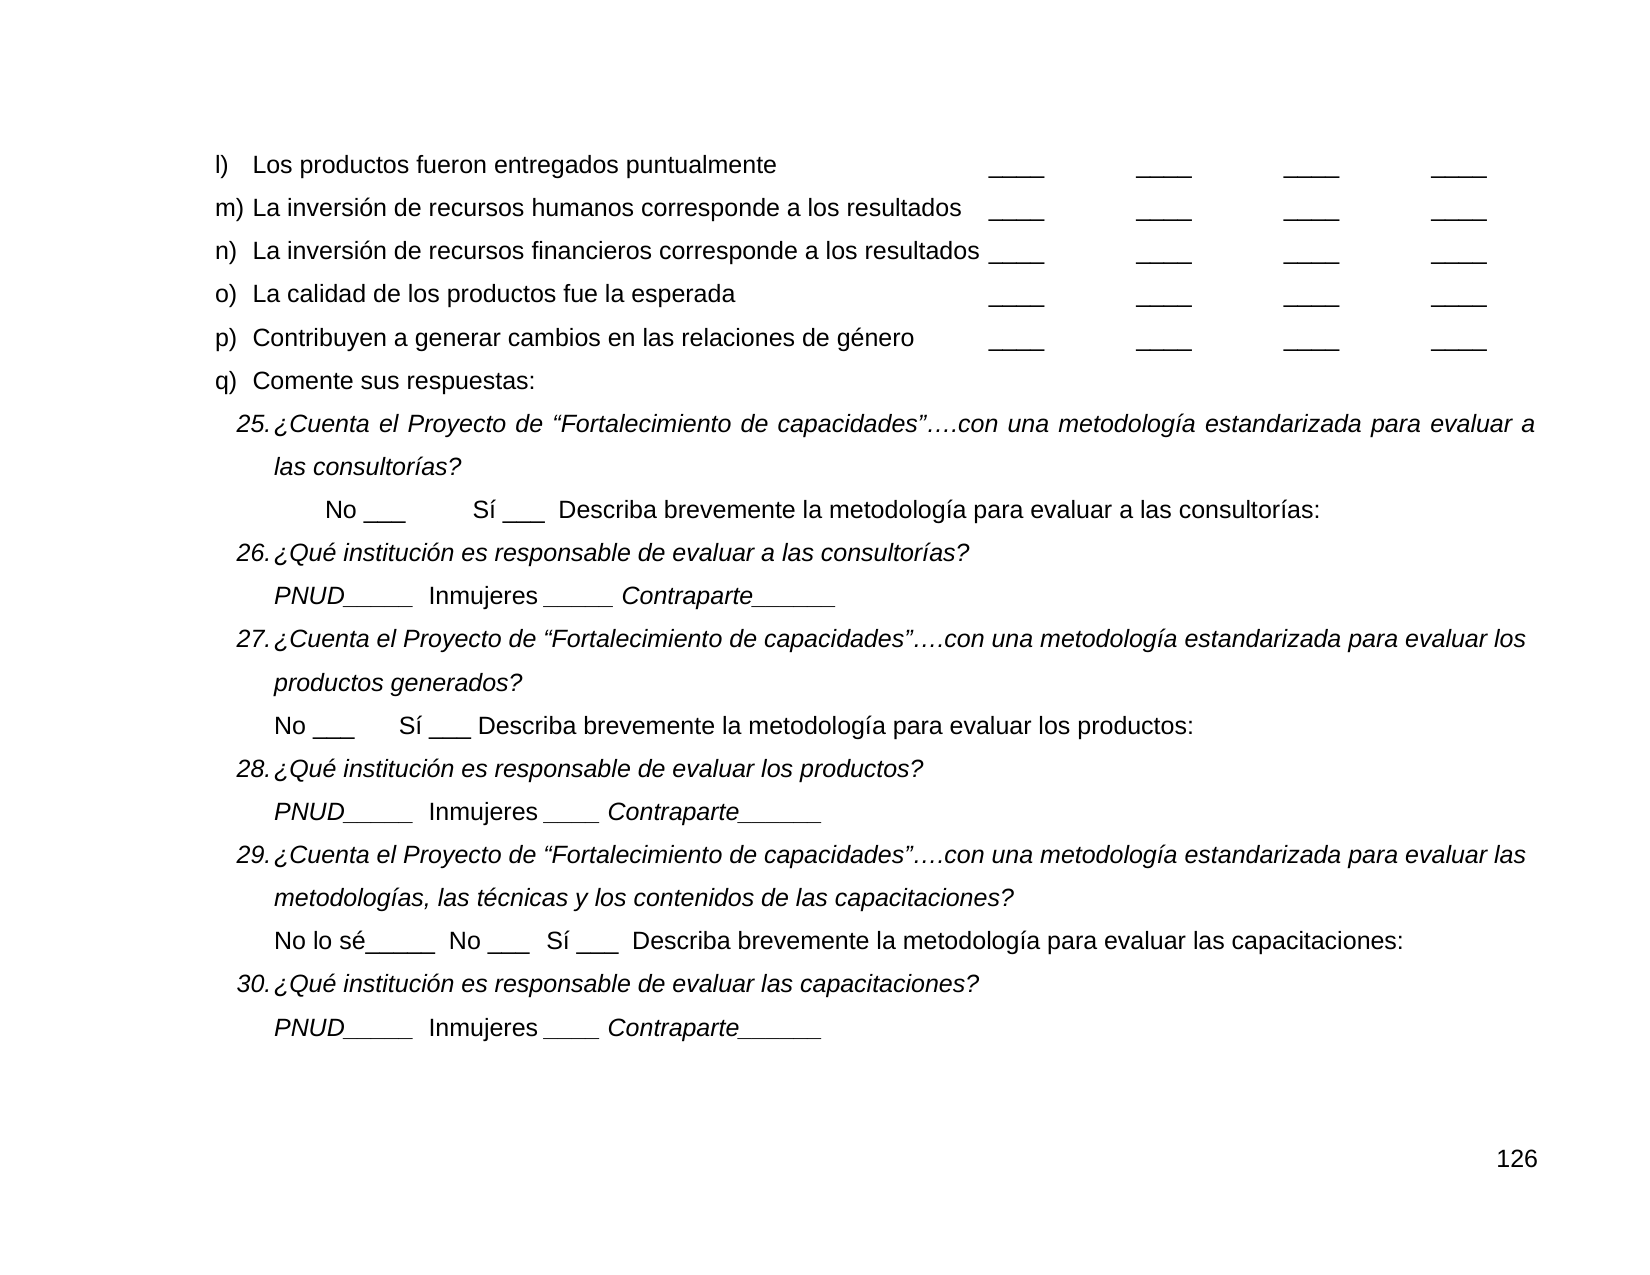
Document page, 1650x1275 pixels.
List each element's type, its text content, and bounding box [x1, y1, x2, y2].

list PNUD_____ Inmujeres ____ Contraparte______ [274, 1012, 1538, 1041]
list ¿Qué institución es responsable de evaluar a las consultorías? [236, 538, 1538, 567]
list ¿Qué institución es responsable de evaluar las capacitaciones? [236, 969, 1538, 998]
list No ___ Sí ___ Describa brevemente la metodología para evaluar a las consultorías: [252, 495, 1538, 524]
list Los productos fueron entregados puntualmente ____ ____ ____ ____ [215, 150, 1538, 179]
list ¿Cuenta el Proyecto de “Fortalecimiento de capacidades”….con una metodología estandarizada para evaluar las metodologías, las técnicas y los contenidos de las capacitaciones? [236, 840, 1538, 912]
list ¿Qué institución es responsable de evaluar los productos? [236, 754, 1538, 782]
list La calidad de los productos fue la esperada ____ ____ ____ ____ [215, 279, 1538, 308]
list No ___ Sí ___ Describa brevemente la metodología para evaluar los productos: [252, 711, 1538, 739]
list ¿Cuenta el Proyecto de “Fortalecimiento de capacidades”….con una metodología estandarizada para evaluar los productos generados? [236, 624, 1538, 696]
list No lo sé_____ No ___ Sí ___ Describa brevemente la metodología para evaluar las capacitaciones: [274, 926, 1538, 955]
list Contribuyen a generar cambios en las relaciones de género ____ ____ ____ ____ [215, 322, 1538, 351]
list ¿Cuenta el Proyecto de “Fortalecimiento de capacidades”….con una metodología estandarizada para evaluar a las consultorías? [236, 409, 1538, 481]
list Comente sus respuestas: [215, 366, 1538, 394]
list PNUD_____ Inmujeres _____ Contraparte______ [274, 581, 1538, 610]
list La inversión de recursos financieros corresponde a los resultados ____ ____ ____ ____ [215, 236, 1538, 265]
list La inversión de recursos humanos corresponde a los resultados ____ ____ ____ ____ [215, 193, 1538, 222]
list PNUD_____ Inmujeres ____ Contraparte______ [274, 797, 1538, 826]
